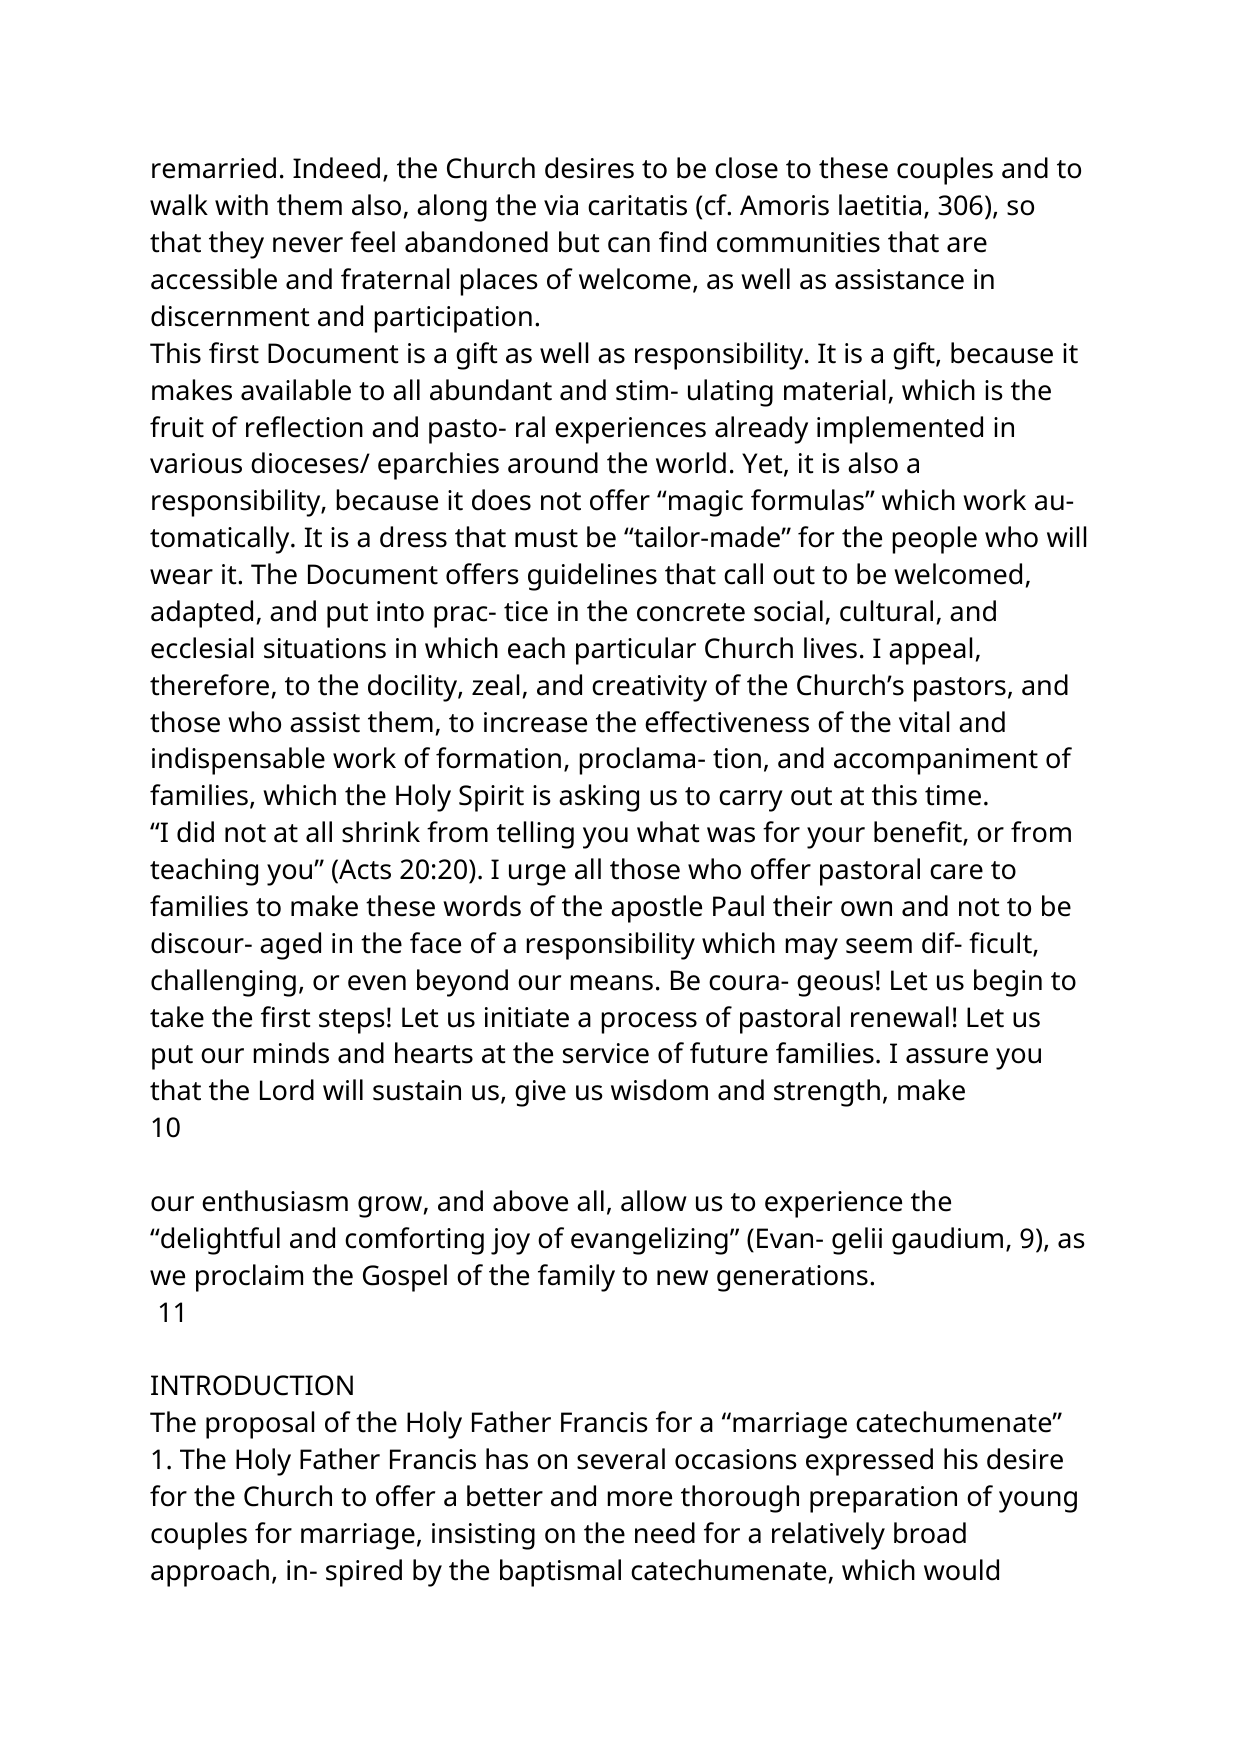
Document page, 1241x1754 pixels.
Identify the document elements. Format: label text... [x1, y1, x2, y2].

text remarried. Indeed, the Church desires to be close to these couples and to walk with them also, along the via caritatis (cf. Amoris laetitia, 306), so that they never feel abandoned but can find communities that are accessible and fraternal places of welcome, as well as assistance in discernment and participation. [150, 150, 1090, 334]
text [150, 1441, 1090, 1588]
text This first Document is a gift as well as responsibility. It is a gift, because it makes available to all abundant and stim- ulating material, which is the fruit of reflection and pasto- ral experiences already implemented in various dioceses/ eparchies around the world. Yet, it is also a responsibility, because it does not offer “magic formulas” which work au- tomatically. It is a dress that must be “tailor-made” for the people who will wear it. The Document offers guidelines that call out to be welcomed, adapted, and put into prac- tice in the concrete social, cultural, and ecclesial situations in which each particular Church lives. I appeal, therefore, to the docility, zeal, and creativity of the Church’s pastors, and those who assist them, to increase the effectiveness of the vital and indispensable work of formation, proclama- tion, and accompaniment of families, which the Holy Spirit is asking us to carry out at this time. [150, 334, 1090, 814]
text INTRODUCTION [150, 1367, 1090, 1404]
text 11 [150, 1293, 1090, 1330]
text 10 [150, 1109, 1090, 1146]
text The proposal of the Holy Father Francis for a “marriage catechumenate” [150, 1404, 1090, 1441]
text “I did not at all shrink from telling you what was for your benefit, or from teaching you” (Acts 20:20). I urge all those who offer pastoral care to families to make these words of the apostle Paul their own and not to be discour- aged in the face of a responsibility which may seem dif- ficult, challenging, or even beyond our means. Be coura- geous! Let us begin to take the first steps! Let us initiate a process of pastoral renewal! Let us put our minds and hearts at the service of future families. I assure you that the Lord will sustain us, give us wisdom and strength, make [150, 814, 1090, 1109]
text our enthusiasm grow, and above all, allow us to experience the “delightful and comforting joy of evangelizing” (Evan- gelii gaudium, 9), as we proclaim the Gospel of the family to new generations. [150, 1182, 1090, 1293]
